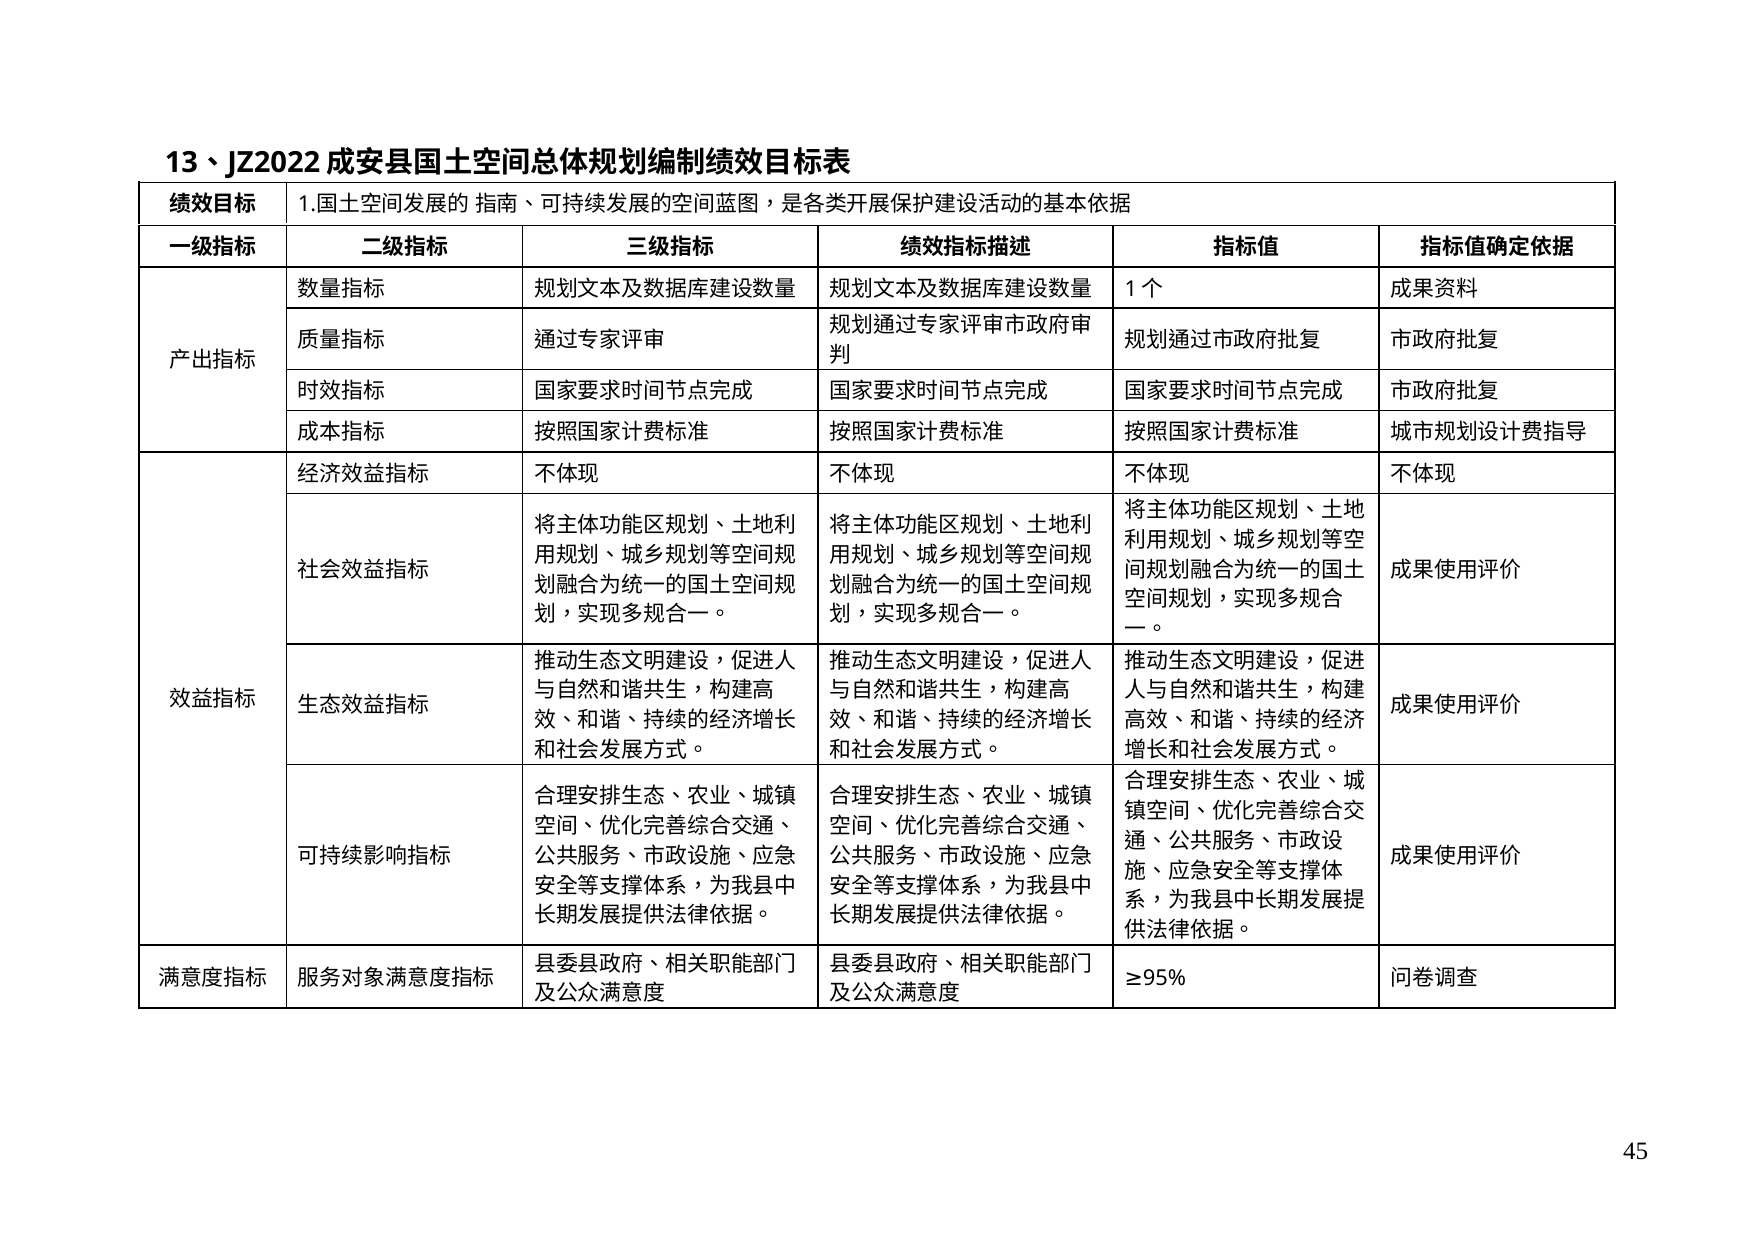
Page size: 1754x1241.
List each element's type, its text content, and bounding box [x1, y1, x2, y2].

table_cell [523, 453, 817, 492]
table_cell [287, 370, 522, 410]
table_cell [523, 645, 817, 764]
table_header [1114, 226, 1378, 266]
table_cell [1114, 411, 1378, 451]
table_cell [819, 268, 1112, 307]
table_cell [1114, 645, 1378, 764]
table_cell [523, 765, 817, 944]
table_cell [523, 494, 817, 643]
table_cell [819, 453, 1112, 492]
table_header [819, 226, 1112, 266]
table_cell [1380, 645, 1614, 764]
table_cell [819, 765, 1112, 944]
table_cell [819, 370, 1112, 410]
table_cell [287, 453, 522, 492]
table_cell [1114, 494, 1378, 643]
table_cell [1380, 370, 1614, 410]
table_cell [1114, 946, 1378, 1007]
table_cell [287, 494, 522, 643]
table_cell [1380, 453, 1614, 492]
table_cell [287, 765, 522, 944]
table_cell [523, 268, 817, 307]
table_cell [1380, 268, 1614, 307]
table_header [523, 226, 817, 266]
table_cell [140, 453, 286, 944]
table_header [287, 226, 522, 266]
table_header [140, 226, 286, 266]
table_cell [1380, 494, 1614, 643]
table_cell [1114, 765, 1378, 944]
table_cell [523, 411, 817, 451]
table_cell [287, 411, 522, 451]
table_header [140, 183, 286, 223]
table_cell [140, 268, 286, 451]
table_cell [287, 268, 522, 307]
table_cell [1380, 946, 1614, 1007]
text 13、JZ2022成安县国土空间总体规划编制绩效目标表 [106, 142, 1648, 181]
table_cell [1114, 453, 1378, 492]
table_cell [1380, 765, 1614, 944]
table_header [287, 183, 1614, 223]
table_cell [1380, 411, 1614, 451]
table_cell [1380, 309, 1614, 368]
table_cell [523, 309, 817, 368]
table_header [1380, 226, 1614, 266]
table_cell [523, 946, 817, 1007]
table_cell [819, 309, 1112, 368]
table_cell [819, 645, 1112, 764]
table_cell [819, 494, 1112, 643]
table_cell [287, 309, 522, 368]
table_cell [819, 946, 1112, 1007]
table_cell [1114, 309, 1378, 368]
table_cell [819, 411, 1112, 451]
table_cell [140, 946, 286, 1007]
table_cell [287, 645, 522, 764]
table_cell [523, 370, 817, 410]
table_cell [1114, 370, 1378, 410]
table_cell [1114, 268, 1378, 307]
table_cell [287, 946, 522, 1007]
